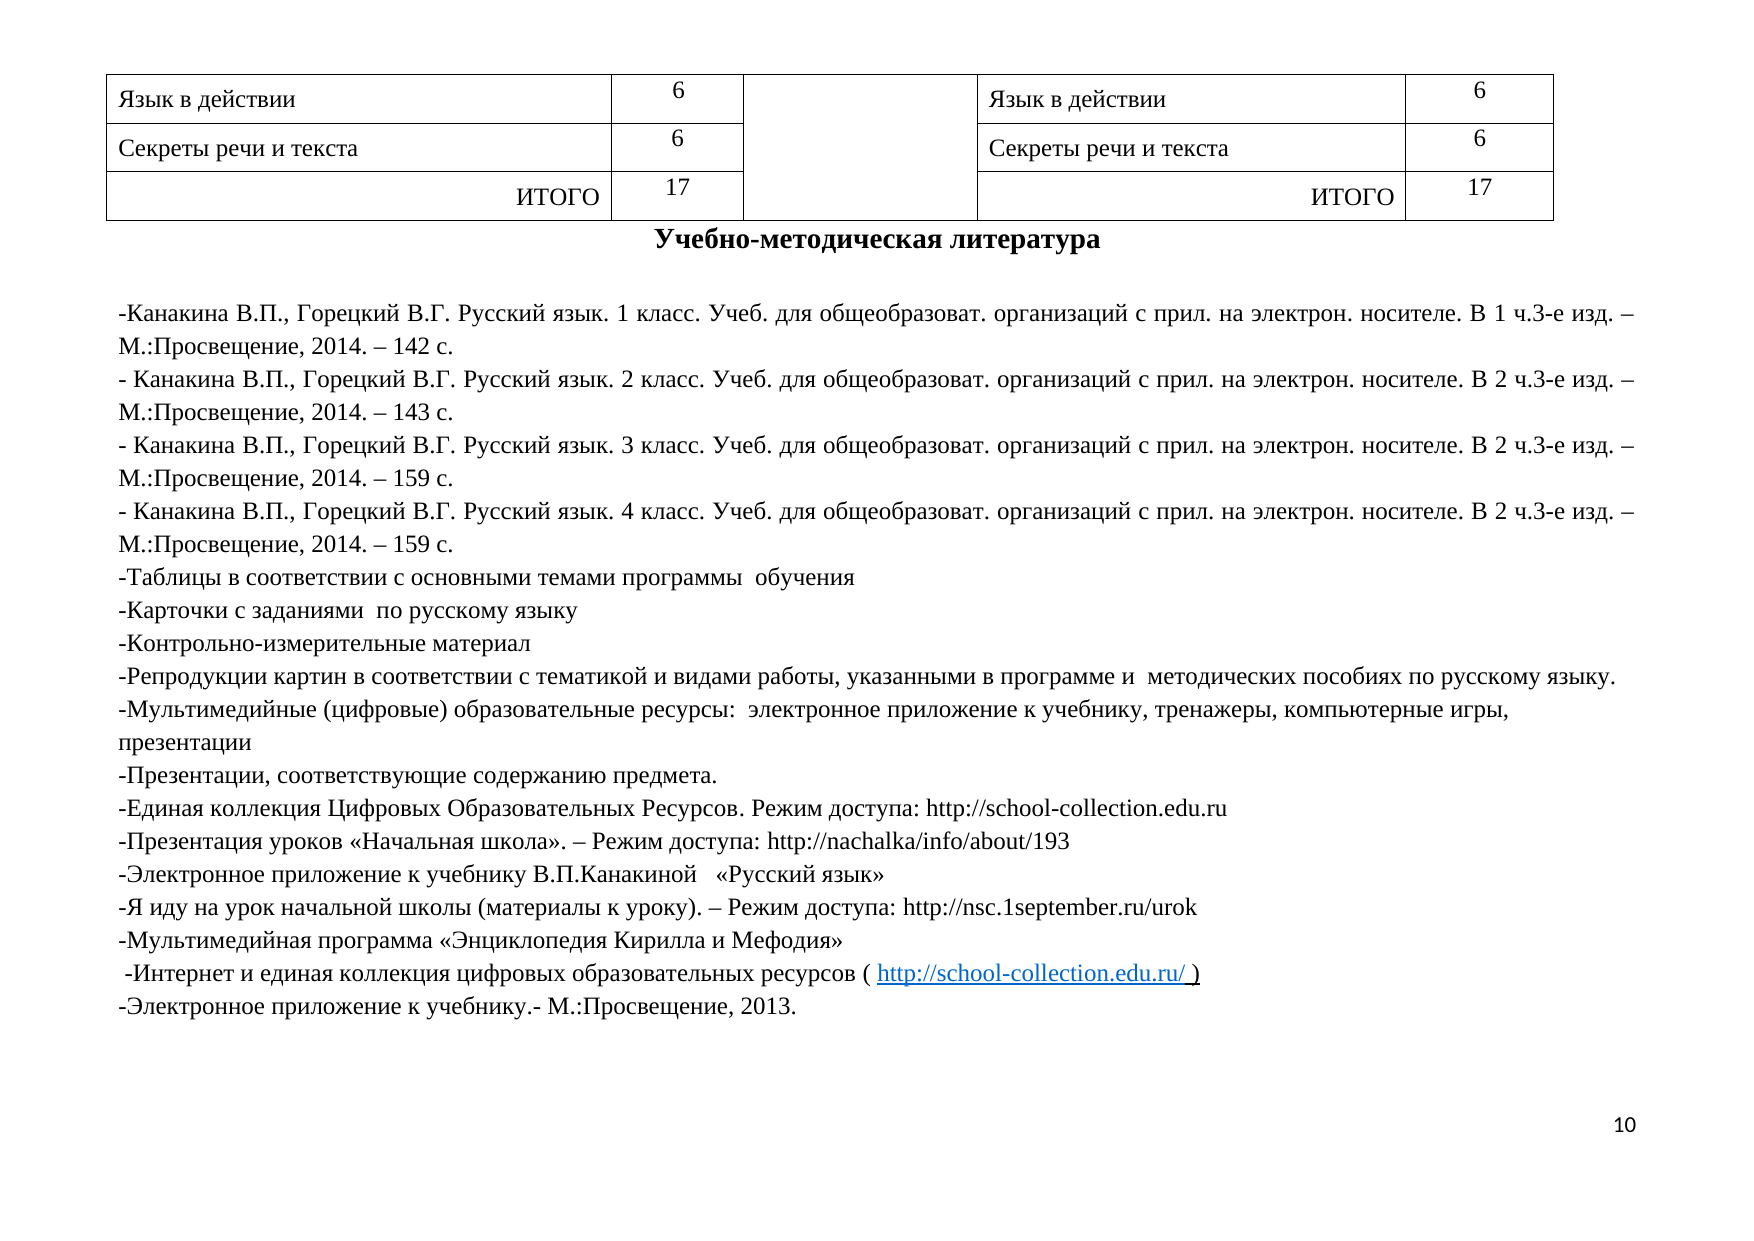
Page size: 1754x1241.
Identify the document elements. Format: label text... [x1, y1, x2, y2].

table_cell Язык в действии [978, 75, 1405, 122]
table_cell Секреты речи и текста [978, 124, 1405, 171]
text -Контрольно-измерительные материал [118, 628, 1636, 657]
table_cell Язык в действии [107, 75, 611, 122]
text Учебно-методическая литература [118, 221, 1636, 254]
text - Канакина В.П., Горецкий В.Г. Русский язык. 4 класс. Учеб. для общеобразоват. организаций с прил. на электрон. носителе. В 2 ч.3-е изд. – М.:Просвещение, 2014. – 159 с. [118, 496, 1636, 558]
text -Презентация уроков «Начальная школа». – Режим доступа: http://nachalka/info/about/193 [118, 826, 1636, 855]
text -Репродукции картин в соответствии с тематикой и видами работы, указанными в программе и методических пособиях по русскому языку. [118, 661, 1636, 690]
text -Канакина В.П., Горецкий В.Г. Русский язык. 1 класс. Учеб. для общеобразоват. организаций с прил. на электрон. носителе. В 1 ч.3-е изд. – М.:Просвещение, 2014. – 142 с. [118, 298, 1636, 360]
table_cell 6 [612, 124, 743, 171]
text -Интернет и единая коллекция цифровых образовательных ресурсов ( http://school-collection.edu.ru/ ) [118, 958, 1636, 987]
text -Я иду на урок начальной школы (материалы к уроку). – Режим доступа: http://nsc.1september.ru/urok [118, 892, 1636, 921]
text -Электронное приложение к учебнику.- М.:Просвещение, 2013. [118, 991, 1636, 1020]
text -Единая коллекция Цифровых Образовательных Ресурсов. Режим доступа: http://school-collection.edu.ru [118, 793, 1636, 822]
table_cell 17 [612, 172, 743, 220]
table_cell 17 [1406, 172, 1553, 220]
table_cell 6 [612, 75, 743, 122]
text -Таблицы в соответствии с основными темами программы обучения [118, 562, 1636, 591]
text -Карточки с заданиями по русскому языку [118, 595, 1636, 624]
text -Мультимедийная программа «Энциклопедия Кирилла и Мефодия» [118, 925, 1636, 954]
table_cell ИТОГО [107, 172, 611, 220]
table_cell 6 [1406, 75, 1553, 122]
text -Мультимедийные (цифровые) образовательные ресурсы: электронное приложение к учебнику, тренажеры, компьютерные игры, презентации [118, 694, 1637, 756]
text -Электронное приложение к учебнику В.П.Канакиной «Русский язык» [118, 859, 1636, 888]
table_cell Секреты речи и текста [107, 124, 611, 171]
table_cell ИТОГО [978, 172, 1405, 220]
table_cell 6 [1406, 124, 1553, 171]
text - Канакина В.П., Горецкий В.Г. Русский язык. 3 класс. Учеб. для общеобразоват. организаций с прил. на электрон. носителе. В 2 ч.3-е изд. – М.:Просвещение, 2014. – 159 с. [118, 430, 1636, 492]
text - Канакина В.П., Горецкий В.Г. Русский язык. 2 класс. Учеб. для общеобразоват. организаций с прил. на электрон. носителе. В 2 ч.3-е изд. – М.:Просвещение, 2014. – 143 с. [118, 364, 1636, 426]
text -Презентации, соответствующие содержанию предмета. [118, 760, 1636, 789]
